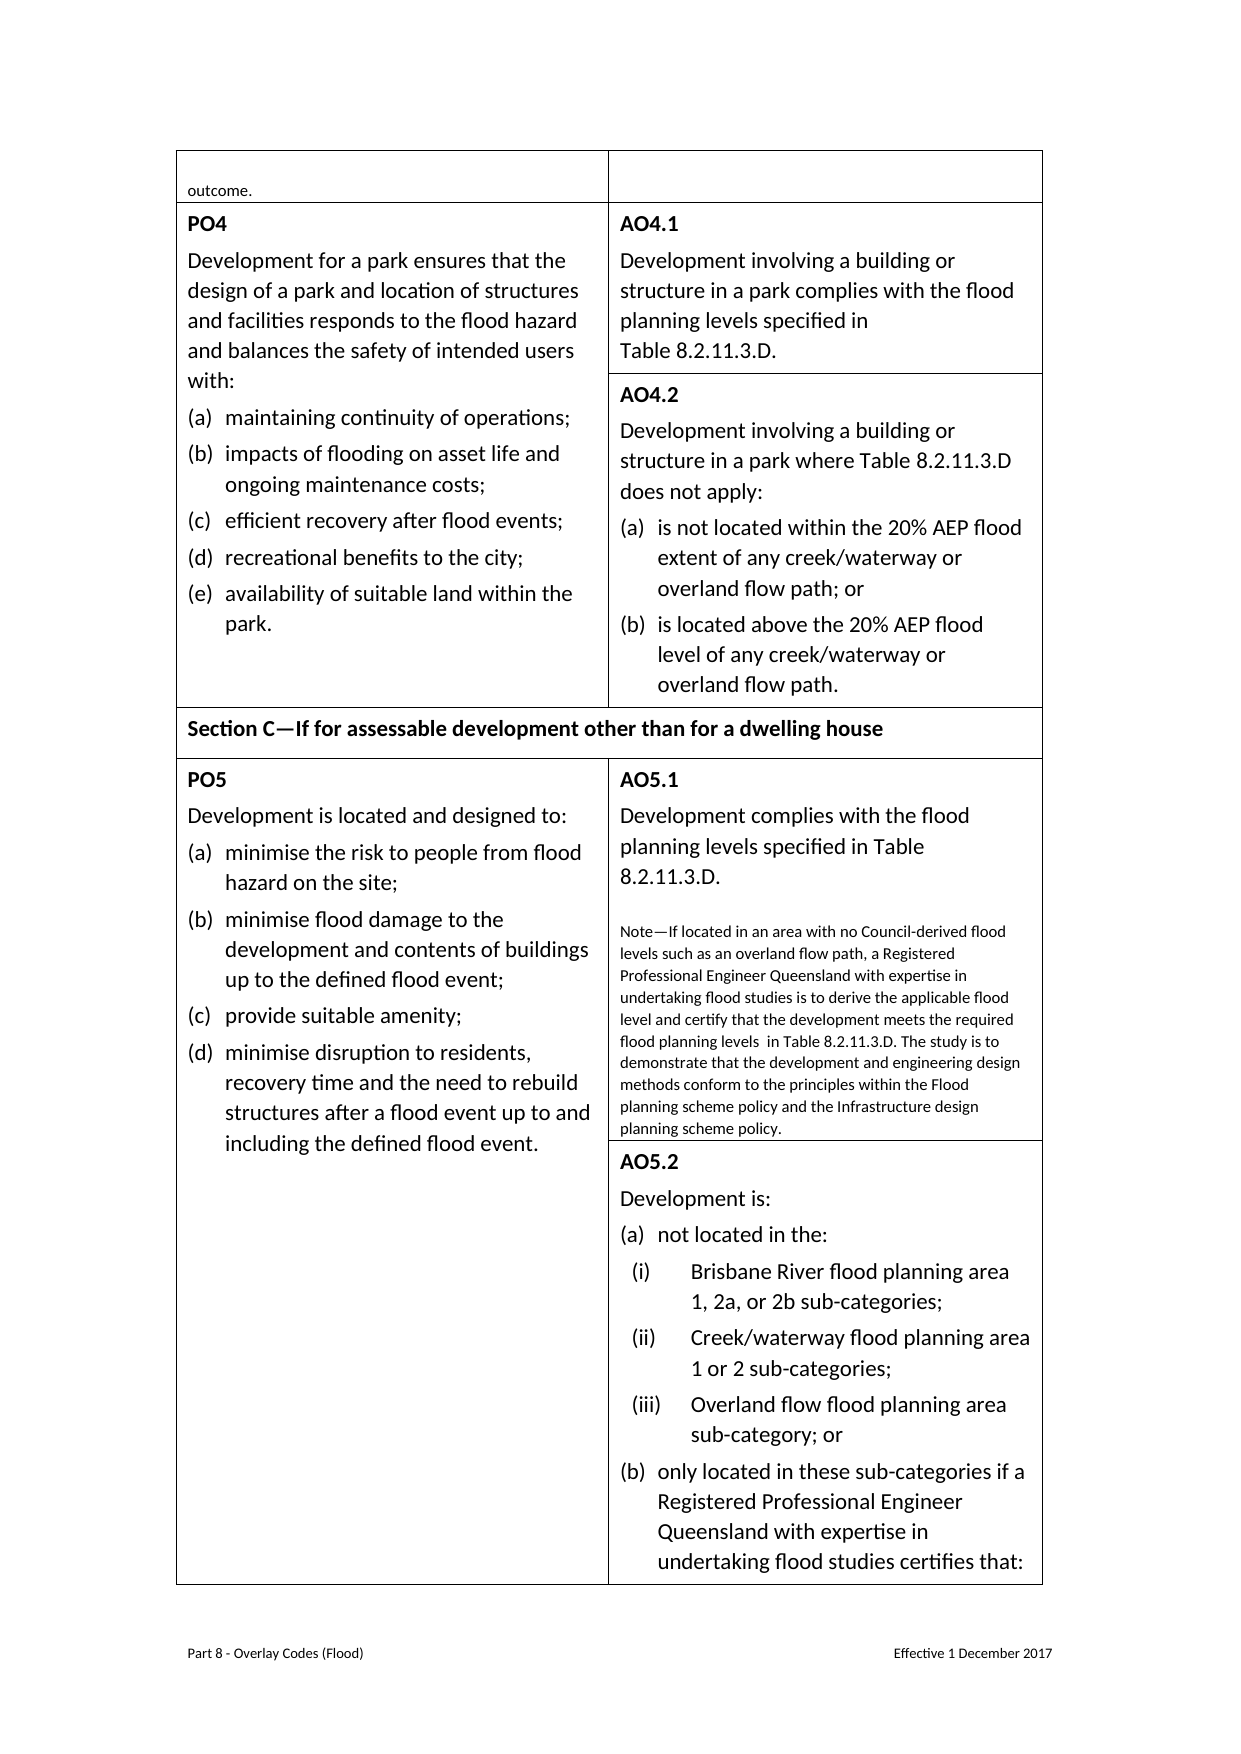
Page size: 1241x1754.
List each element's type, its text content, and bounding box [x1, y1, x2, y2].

table_cell PO5 Development is located and designed to: minimise the risk to people from flood hazard on the site; minimise flood damage to the development and contents of buildings up to the defined flood event; provide suitable amenity; minimise disruption to residents, recovery time and the need to rebuild structures after a flood event up to and including the defined flood event. [177, 759, 608, 1584]
table_cell AO4.1 Development involving a building or structure in a park complies with the flood planning levels specified in Table 8.2.11.3.D. [609, 203, 1042, 373]
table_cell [609, 151, 1042, 202]
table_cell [609, 1141, 1042, 1584]
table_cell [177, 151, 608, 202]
table_cell AO5.1 Development complies with the flood planning levels specified in Table 8.2.11.3.D. Note—If located in an area with no Council-derived flood levels such as an overland flow path, a Registered Professional Engineer Queensland with expertise in undertaking flood studies is to derive the applicable flood level and certify that the development meets the required flood planning levels in Table 8.2.11.3.D. The study is to demonstrate that the development and engineering design methods conform to the principles within the Flood planning scheme policy and the Infrastructure design planning scheme policy. [609, 759, 1042, 1140]
table_cell PO4 Development for a park ensures that the design of a park and location of structures and facilities responds to the flood hazard and balances the safety of intended users with: maintaining continuity of operations; impacts of flooding on asset life and ongoing maintenance costs; efficient recovery after flood events; recreational benefits to the city; availability of suitable land within the park. [177, 203, 608, 707]
table_cell AO4.2 Development involving a building or structure in a park where Table 8.2.11.3.D does not apply: is not located within the 20% AEP flood extent of any creek/waterway or overland flow path; or is located above the 20% AEP flood level of any creek/waterway or overland flow path. [609, 374, 1042, 707]
table_cell Section C—If for assessable development other than for a dwelling house [177, 708, 1042, 758]
